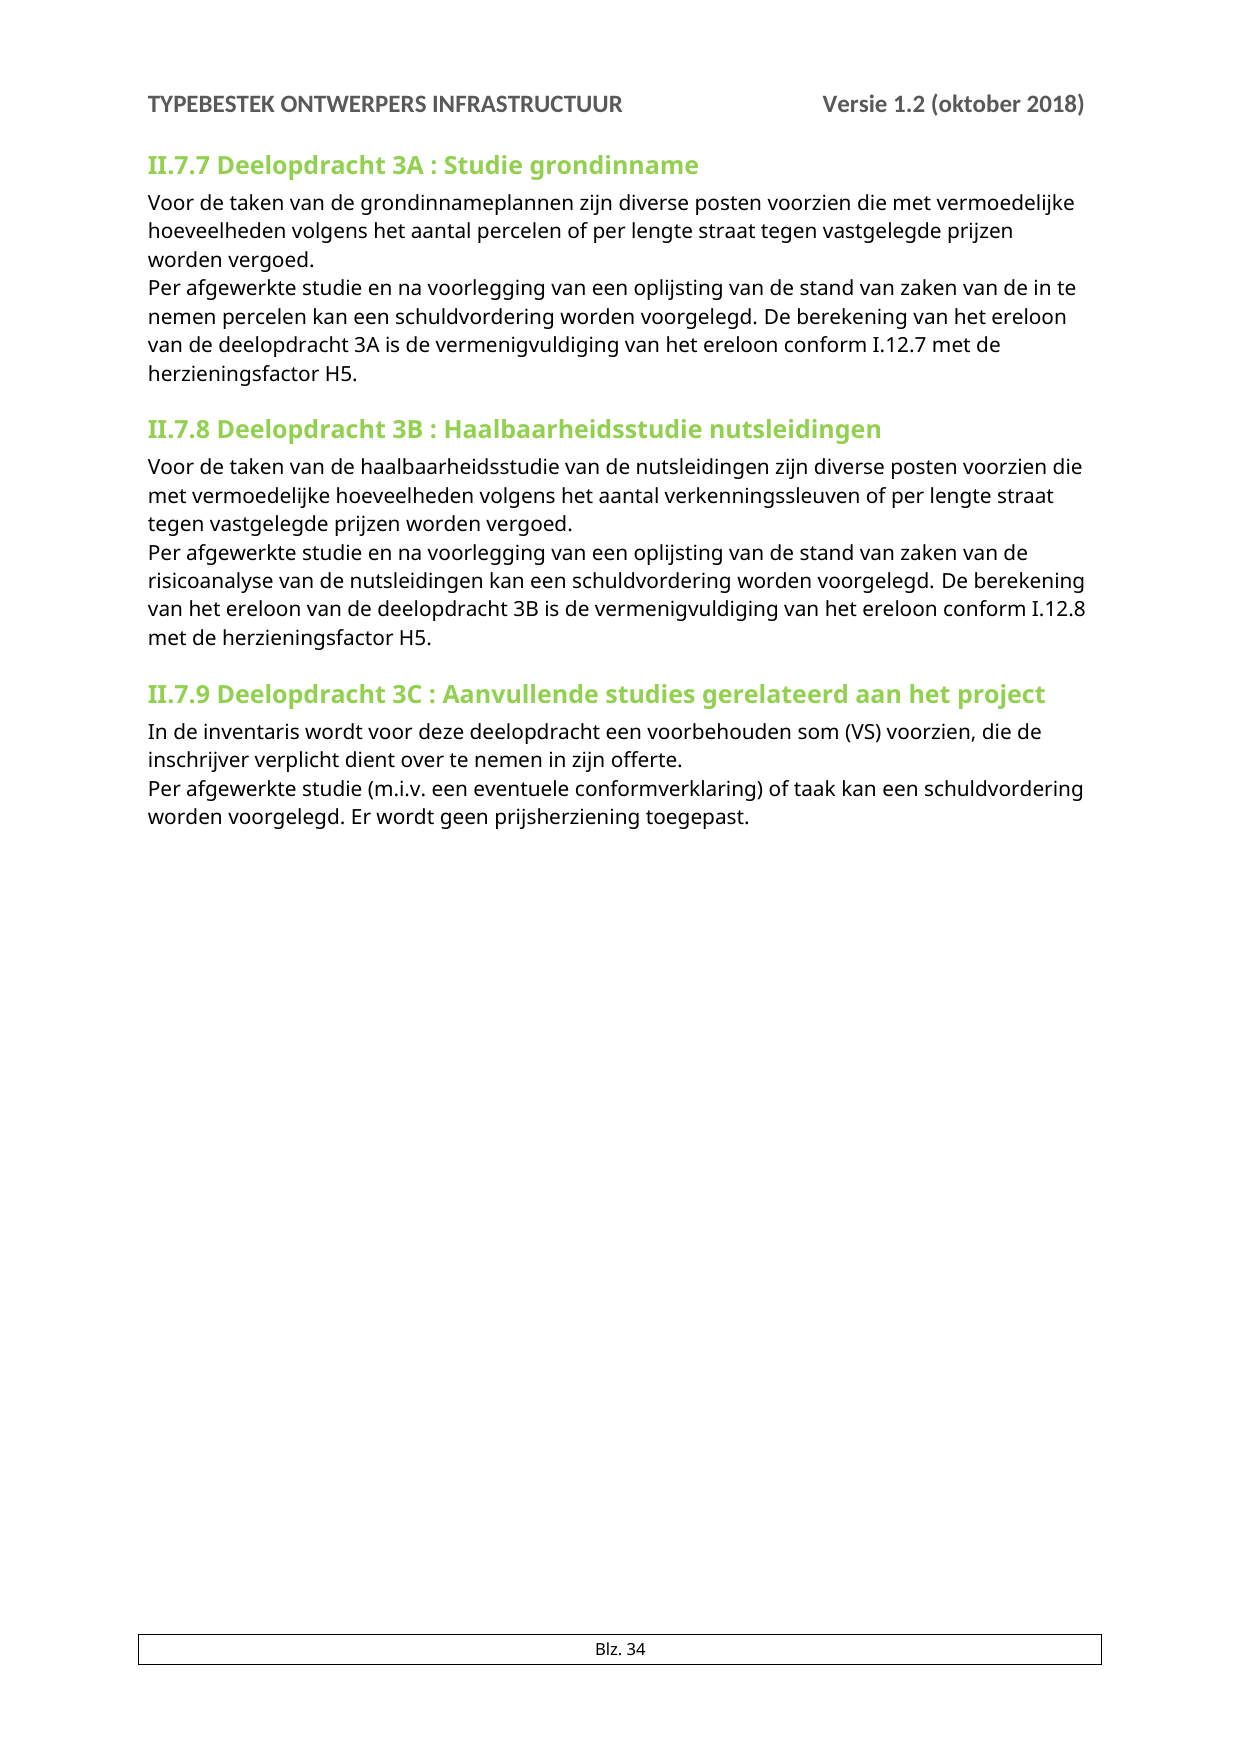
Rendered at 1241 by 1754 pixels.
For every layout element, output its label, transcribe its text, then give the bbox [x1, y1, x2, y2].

text Voor de taken van de grondinnameplannen zijn diverse posten voorzien die met vermoedelijke hoeveelheden volgens het aantal percelen of per lengte straat tegen vastgelegde prijzen worden vergoed. [148, 188, 1092, 273]
subtitle Deelopdracht 3B : Haalbaarheidsstudie nutsleidingen [148, 412, 1092, 446]
text Voor de taken van de haalbaarheidsstudie van de nutsleidingen zijn diverse posten voorzien die met vermoedelijke hoeveelheden volgens het aantal verkenningssleuven of per lengte straat tegen vastgelegde prijzen worden vergoed. [148, 452, 1092, 538]
text Per afgewerkte studie en na voorlegging van een oplijsting van de stand van zaken van de in te nemen percelen kan een schuldvordering worden voorgelegd. De berekening van het ereloon van de deelopdracht 3A is de vermenigvuldiging van het ereloon conform I.12.7 met de herzieningsfactor H5. [148, 273, 1092, 387]
text Per afgewerkte studie en na voorlegging van een oplijsting van de stand van zaken van de risicoanalyse van de nutsleidingen kan een schuldvordering worden voorgelegd. De berekening van het ereloon van de deelopdracht 3B is de vermenigvuldiging van het ereloon conform I.12.8 met de herzieningsfactor H5. [148, 538, 1092, 651]
text Per afgewerkte studie (m.i.v. een eventuele conformverklaring) of taak kan een schuldvordering worden voorgelegd. Er wordt geen prijsherziening toegepast. [148, 774, 1092, 831]
subtitle Deelopdracht 3A : Studie grondinname [148, 148, 1092, 182]
subtitle Deelopdracht 3C : Aanvullende studies gerelateerd aan het project [148, 676, 1092, 711]
text In de inventaris wordt voor deze deelopdracht een voorbehouden som (VS) voorzien, die de inschrijver verplicht dient over te nemen in zijn offerte. [148, 717, 1092, 774]
